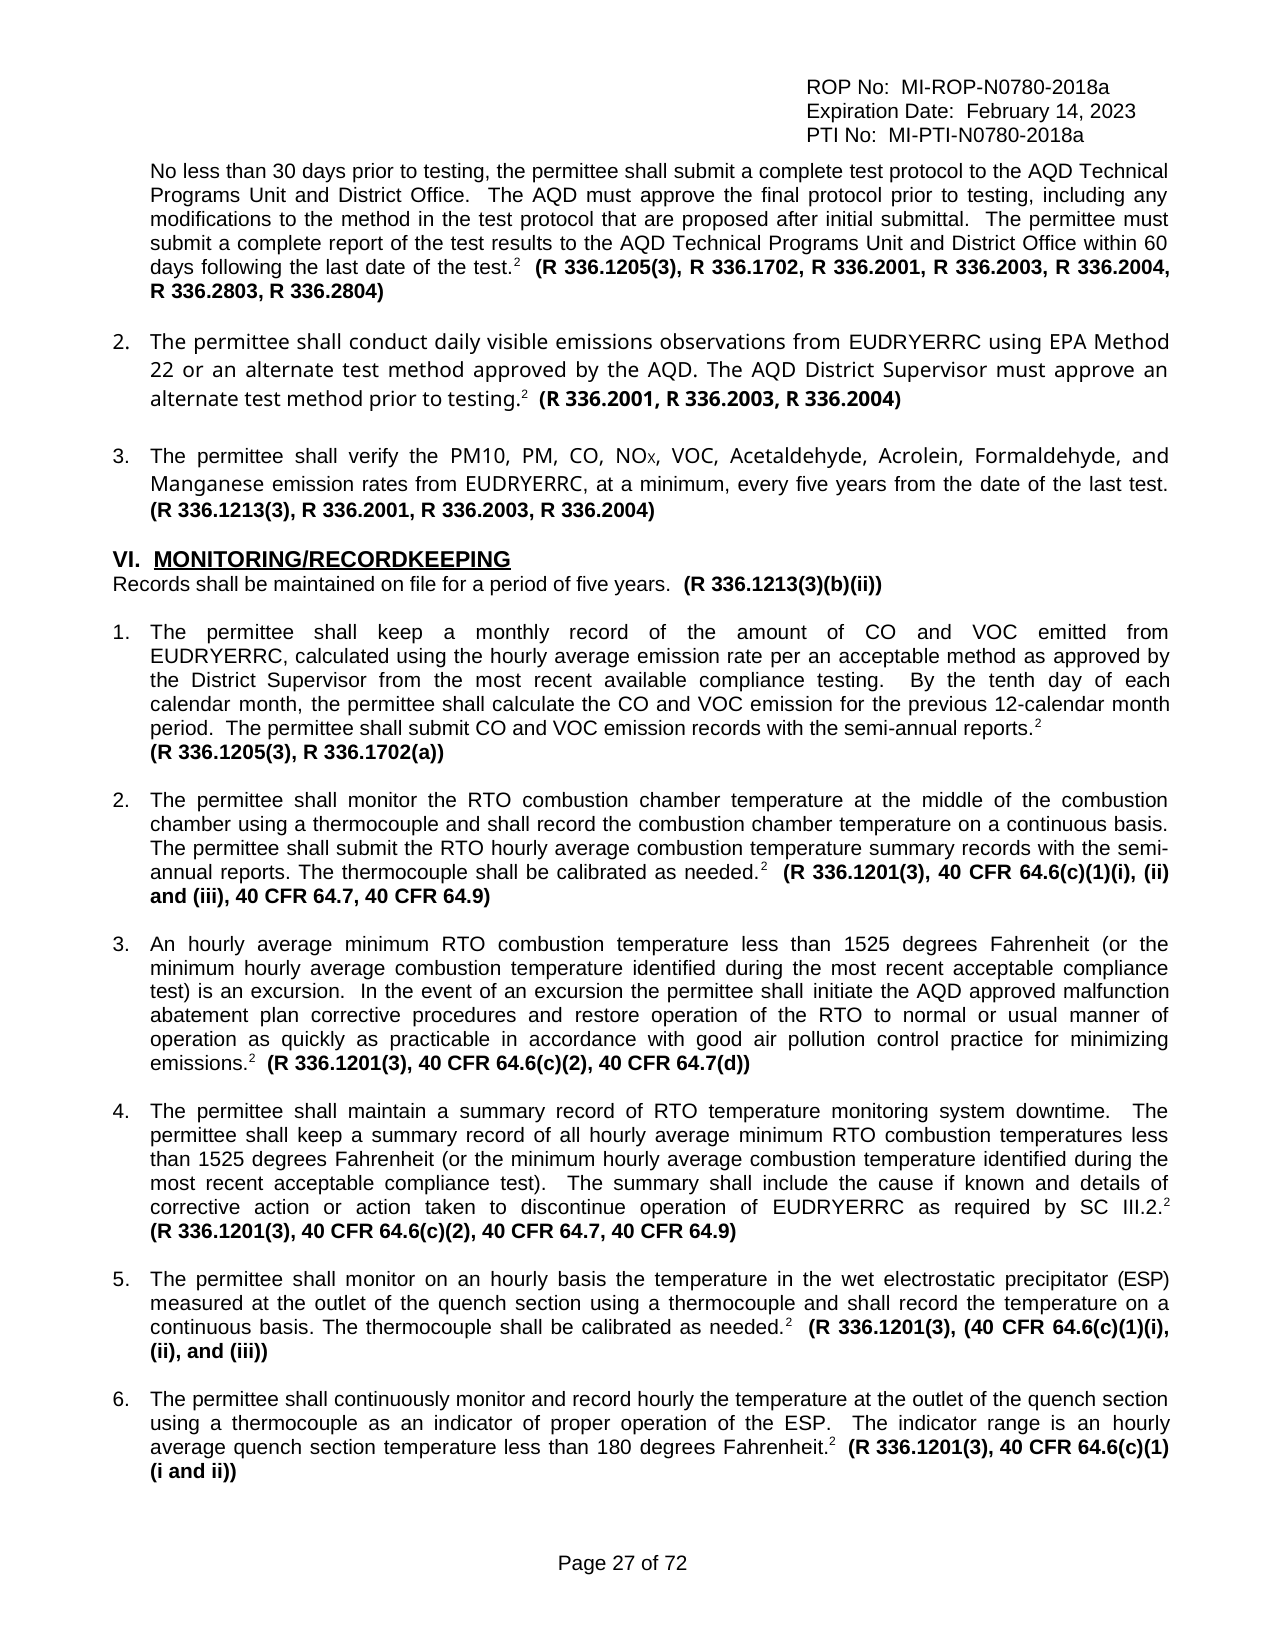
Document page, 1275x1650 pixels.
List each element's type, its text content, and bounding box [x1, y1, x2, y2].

list (R 336.1205(3), R 336.1702(a)) [150, 740, 1170, 764]
text No less than 30 days prior to testing, the permittee shall submit a complete test protocol to the AQD Technical Programs Unit and District Office. The AQD must approve the final protocol prior to testing, including any modifications to the method in the test protocol that are proposed after initial submittal. The permittee must submit a complete report of the test results to the AQD Technical Programs Unit and District Office within 60 days following the last date of the test.2 (R 336.1205(3), R 336.1702, R 336.2001, R 336.2003, R 336.2004, R 336.2803, R 336.2804) [150, 159, 1170, 303]
text VI. MONITORING/RECORDKEEPING [112, 546, 1170, 572]
text Records shall be maintained on file for a period of five years. (R 336.1213(3)(b)(ii)) [112, 572, 1170, 596]
list The permittee shall continuously monitor and record hourly the temperature at the outlet of the quench section using a thermocouple as an indicator of proper operation of the ESP. The indicator range is an hourly average quench section temperature less than 180 degrees Fahrenheit.2 (R 336.1201(3), 40 CFR 64.6(c)(1)(i and ii)) [112, 1387, 1170, 1482]
list The permittee shall keep a monthly record of the amount of CO and VOC emitted from EUDRYERRC, calculated using the hourly average emission rate per an acceptable method as approved by the District Supervisor from the most recent available compliance testing. By the tenth day of each calendar month, the permittee shall calculate the CO and VOC emission for the previous 12-calendar month period. The permittee shall submit CO and VOC emission records with the semi-annual reports.2 [112, 620, 1170, 740]
list The permittee shall maintain a summary record of RTO temperature monitoring system downtime. The permittee shall keep a summary record of all hourly average minimum RTO combustion temperatures less than 1525 degrees Fahrenheit (or the minimum hourly average combustion temperature identified during the most recent acceptable compliance test). The summary shall include the cause if known and details of corrective action or action taken to discontinue operation of EUDRYERRC as required by SC III.2.2 (R 336.1201(3), 40 CFR 64.6(c)(2), 40 CFR 64.7, 40 CFR 64.9) [112, 1099, 1170, 1243]
list The permittee shall verify the PM10, PM, CO, NOX, VOC, Acetaldehyde, Acrolein, Formaldehyde, and Manganese emission rates from EUDRYERRC, at a minimum, every five years from the date of the last test. (R 336.1213(3), R 336.2001, R 336.2003, R 336.2004) [112, 441, 1170, 522]
list The permittee shall monitor the RTO combustion chamber temperature at the middle of the combustion chamber using a thermocouple and shall record the combustion chamber temperature on a continuous basis. The permittee shall submit the RTO hourly average combustion temperature summary records with the semi-annual reports. The thermocouple shall be calibrated as needed.2 (R 336.1201(3), 40 CFR 64.6(c)(1)(i), (ii) and (iii), 40 CFR 64.7, 40 CFR 64.9) [112, 788, 1170, 907]
list An hourly average minimum RTO combustion temperature less than 1525 degrees Fahrenheit (or the minimum hourly average combustion temperature identified during the most recent acceptable compliance test) is an excursion. In the event of an excursion the permittee shall initiate the AQD approved malfunction abatement plan corrective procedures and restore operation of the RTO to normal or usual manner of operation as quickly as practicable in accordance with good air pollution control practice for minimizing emissions.2 (R 336.1201(3), 40 CFR 64.6(c)(2), 40 CFR 64.7(d)) [112, 931, 1170, 1075]
text 2. The permittee shall conduct daily visible emissions observations from EUDRYERRC using EPA Method 22 or an alternate test method approved by the AQD. The AQD District Supervisor must approve an alternate test method prior to testing.2 (R 336.2001, R 336.2003, R 336.2004) [112, 327, 1170, 412]
list The permittee shall monitor on an hourly basis the temperature in the wet electrostatic precipitator (ESP) measured at the outlet of the quench section using a thermocouple and shall record the temperature on a continuous basis. The thermocouple shall be calibrated as needed.2 (R 336.1201(3), (40 CFR 64.6(c)(1)(i), (ii), and (iii)) [112, 1267, 1170, 1363]
